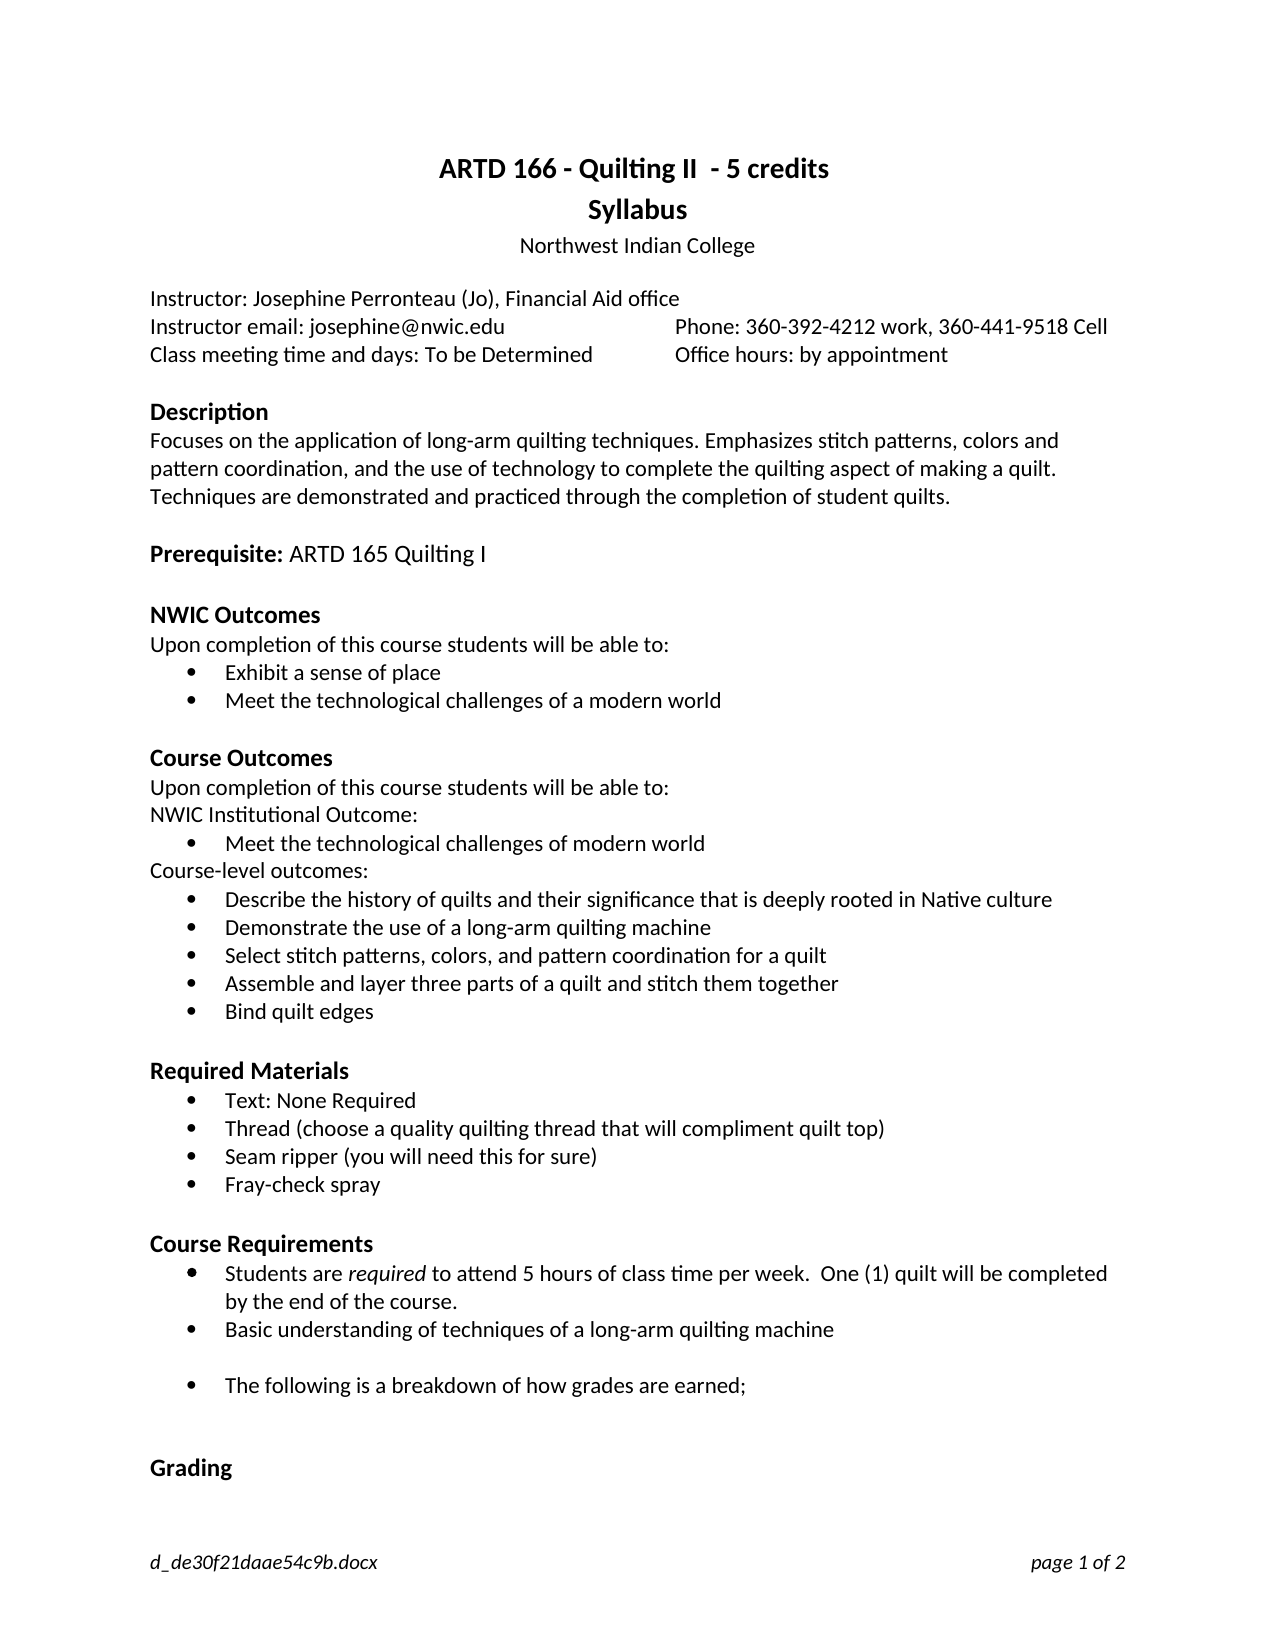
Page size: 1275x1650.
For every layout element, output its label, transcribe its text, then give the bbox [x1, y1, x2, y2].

text Required Materials [150, 1055, 1125, 1086]
list Exhibit a sense of place [187, 658, 1125, 686]
text Prerequisite: ARTD 165 Quilting I [150, 538, 1125, 569]
text NWIC Institutional Outcome: [150, 801, 1125, 829]
text Grading [150, 1452, 1125, 1483]
list Fray-check spray [187, 1170, 1125, 1198]
text ARTD 166 - Quilting II - 5 credits Syllabus Northwest Indian College [150, 150, 1125, 259]
list Demonstrate the use of a long-arm quilting machine [187, 913, 1125, 941]
list Students are required to attend 5 hours of class time per week. One (1) quilt will be completed by the end of the course. [187, 1259, 1125, 1315]
list Describe the history of quilts and their significance that is deeply rooted in Native culture [187, 885, 1125, 913]
text Class meeting time and days: To be Determined Office hours: by appointment [150, 340, 1125, 396]
text Instructor: Josephine Perronteau (Jo), Financial Aid office [150, 284, 1125, 312]
text NWIC Outcomes [150, 599, 1125, 630]
text Instructor email: josephine@nwic.edu Phone: 360-392-4212 work, 360-441-9518 Cell [150, 312, 1125, 340]
list Seam ripper (you will need this for sure) [187, 1142, 1125, 1170]
text Upon completion of this course students will be able to: [150, 773, 1125, 801]
list Select stitch patterns, colors, and pattern coordination for a quilt [187, 941, 1125, 969]
text Course Requirements [150, 1228, 1125, 1259]
list Assemble and layer three parts of a quilt and stitch them together [187, 969, 1125, 997]
text Course Outcomes [150, 742, 1125, 773]
text Course-level outcomes: [150, 857, 1125, 885]
text Description [150, 396, 1125, 426]
text Focuses on the application of long-arm quilting techniques. Emphasizes stitch patterns, colors and pattern coordination, and the use of technology to complete the quilting aspect of making a quilt. Techniques are demonstrated and practiced through the completion of student quilts. [150, 426, 1125, 510]
list Meet the technological challenges of a modern world [187, 686, 1125, 714]
text Upon completion of this course students will be able to: [150, 630, 1125, 658]
list Meet the technological challenges of modern world [187, 829, 1125, 857]
list The following is a breakdown of how grades are earned; [187, 1371, 1125, 1399]
list Basic understanding of techniques of a long-arm quilting machine [187, 1315, 1125, 1343]
list Thread (choose a quality quilting thread that will compliment quilt top) [187, 1114, 1125, 1142]
list Bind quilt edges [187, 997, 1125, 1025]
list Text: None Required [187, 1086, 1125, 1114]
